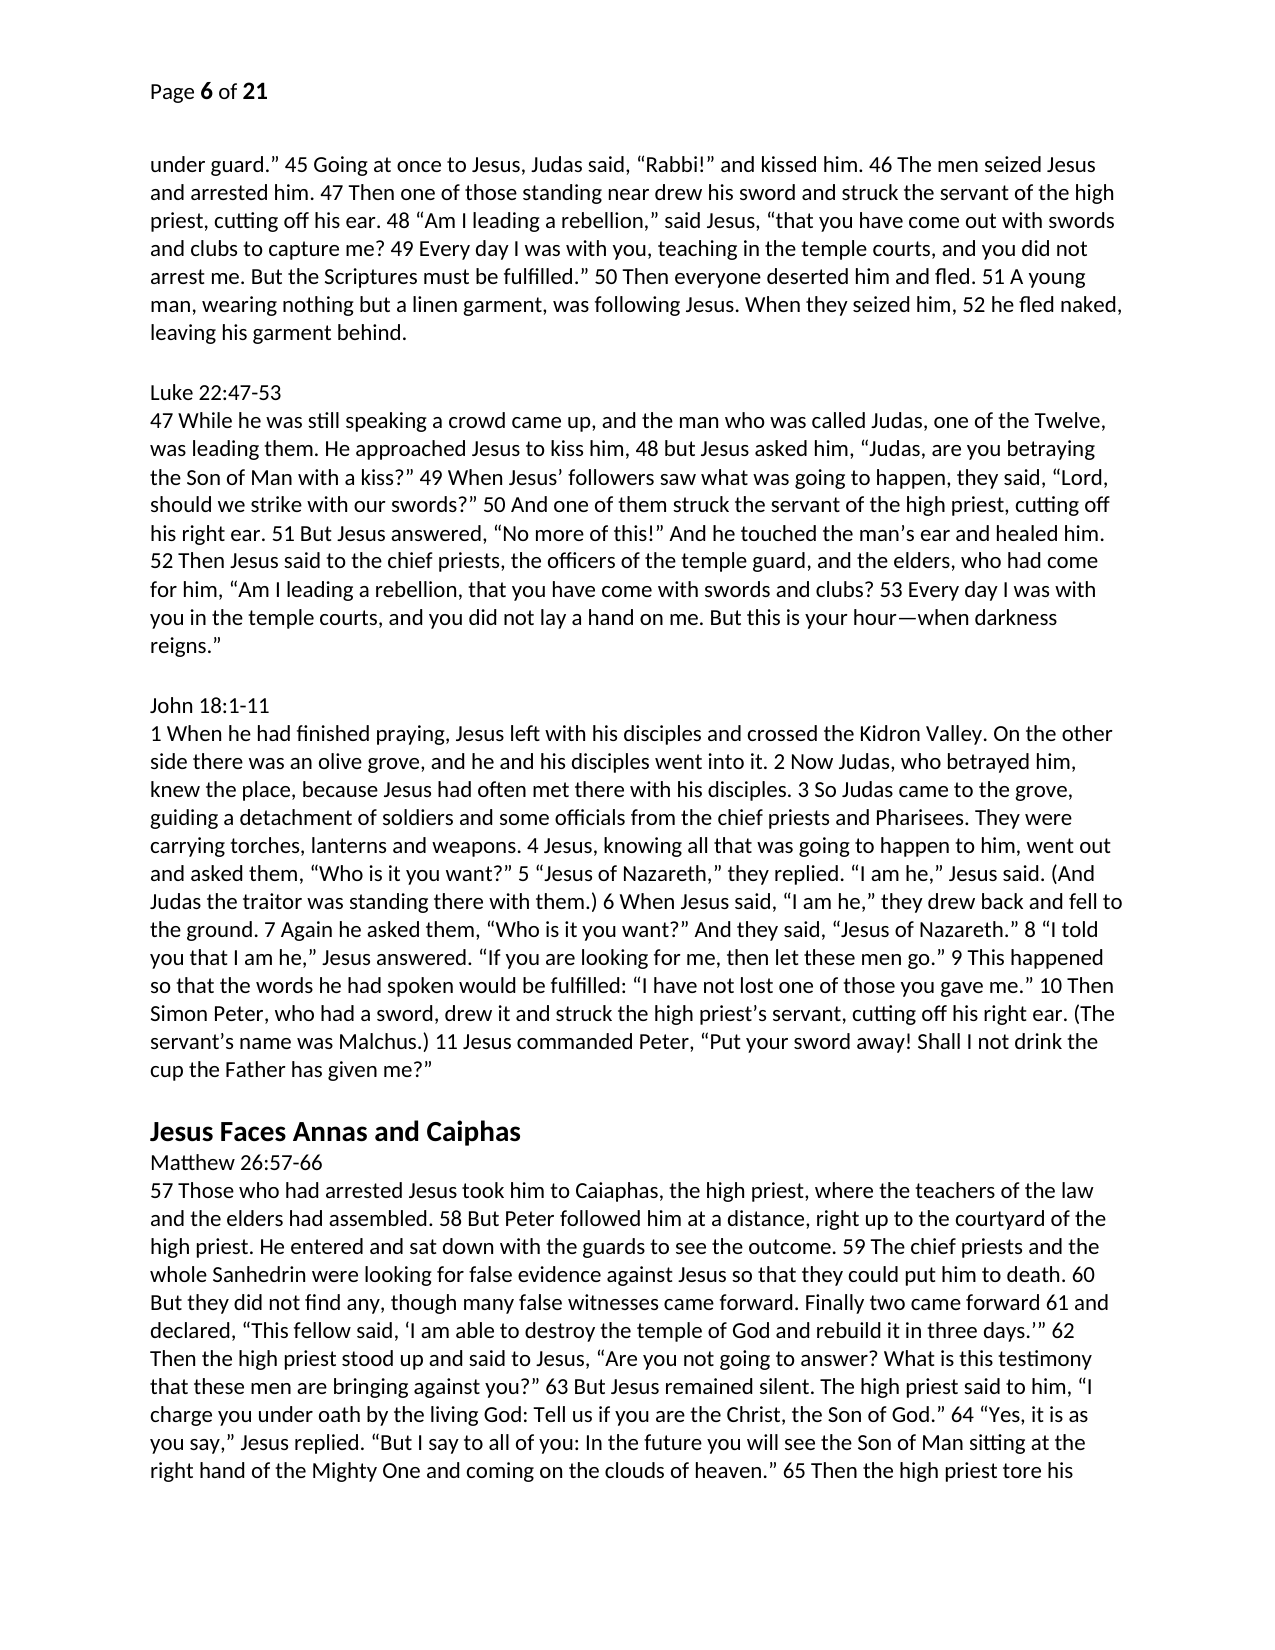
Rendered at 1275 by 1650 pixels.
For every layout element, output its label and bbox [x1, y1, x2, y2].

subtitle [150, 150, 1125, 1083]
subtitle [150, 1113, 1125, 1484]
